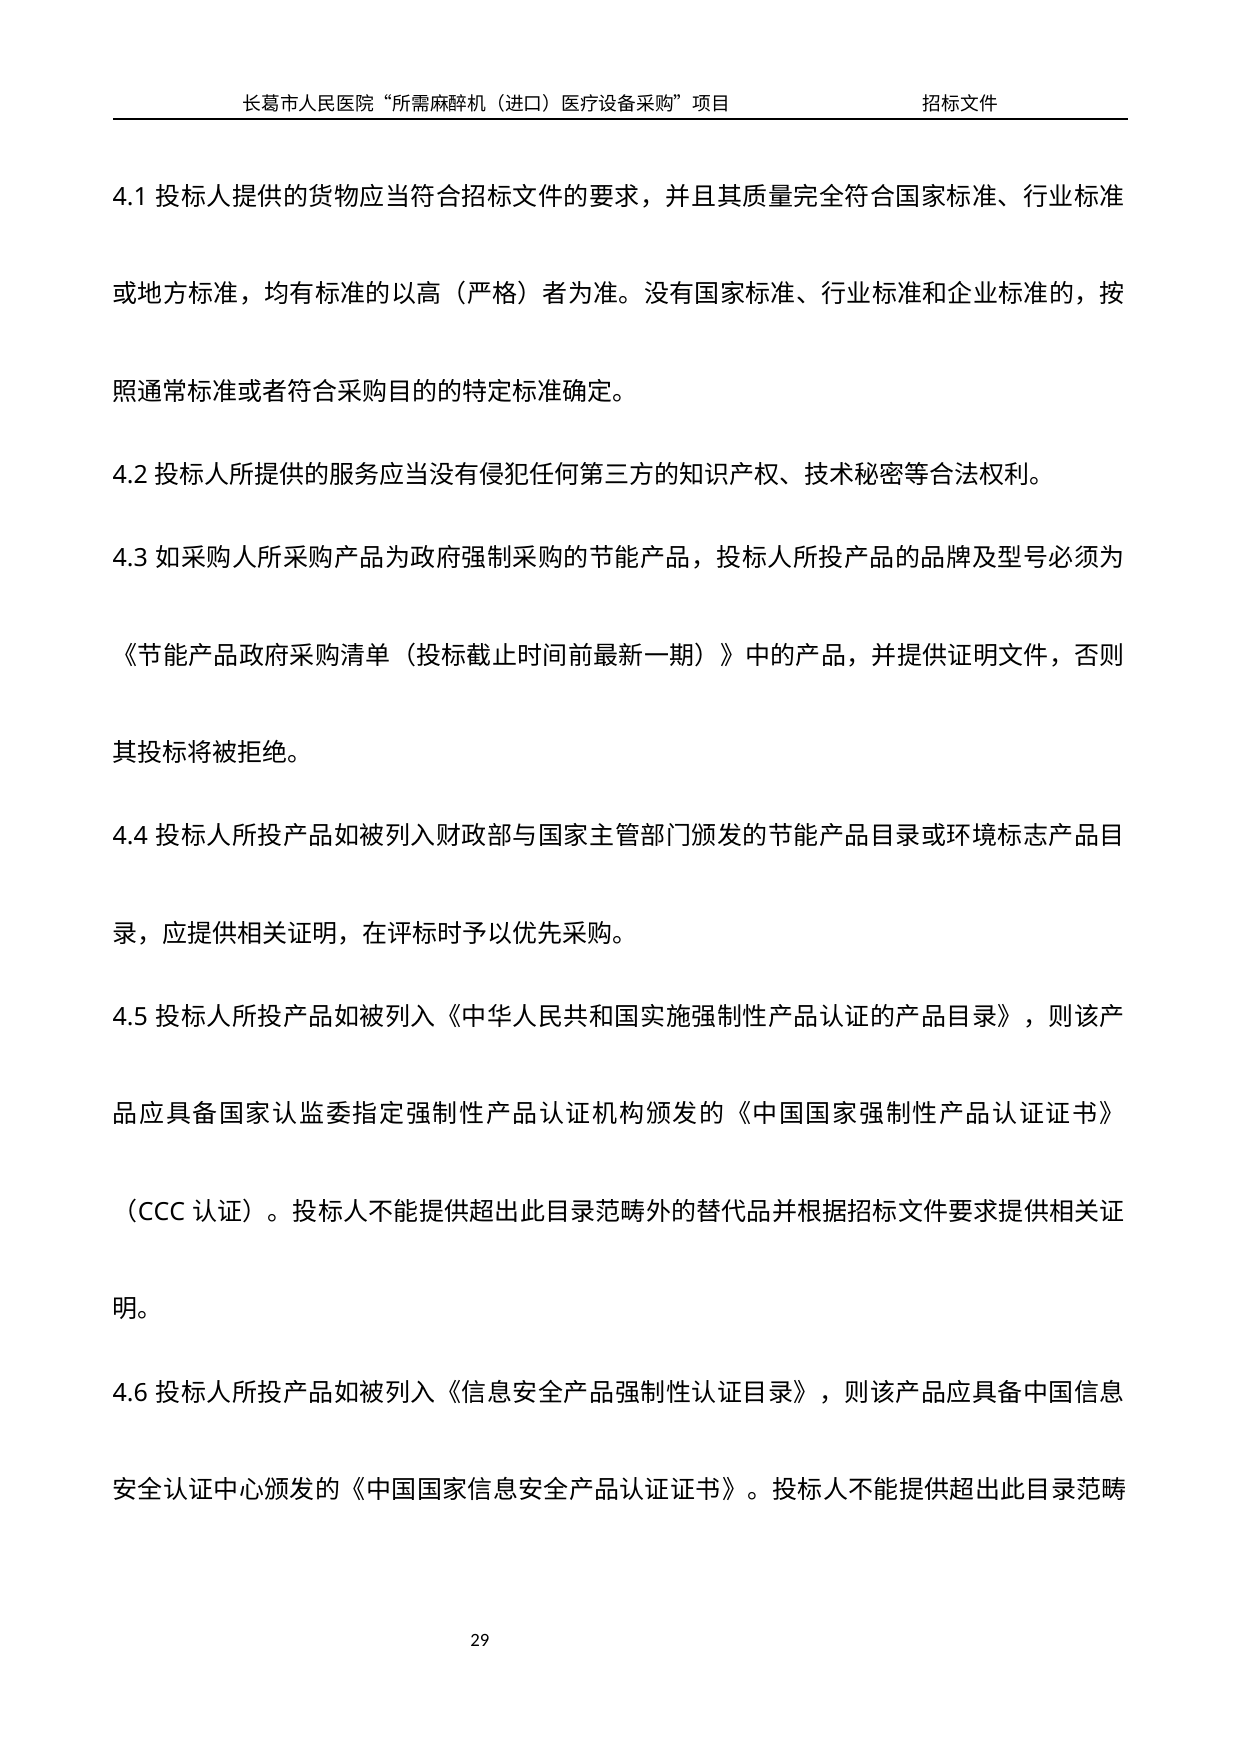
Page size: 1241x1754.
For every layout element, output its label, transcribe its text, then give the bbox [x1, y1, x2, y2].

text 4.4 投标人所投产品如被列入财政部与国家主管部门颁发的节能产品目录或环境标志产品目录，应提供相关证明，在评标时予以优先采购。 [112, 801, 1128, 964]
text 4.2 投标人所提供的服务应当没有侵犯任何第三方的知识产权、技术秘密等合法权利。 [112, 440, 1128, 505]
text 4.1 投标人提供的货物应当符合招标文件的要求，并且其质量完全符合国家标准、行业标准或地方标准，均有标准的以高（严格）者为准。没有国家标准、行业标准和企业标准的，按照通常标准或者符合采购目的的特定标准确定。 [112, 162, 1128, 422]
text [112, 1358, 1128, 1520]
text 4.5 投标人所投产品如被列入《中华人民共和国实施强制性产品认证的产品目录》，则该产品应具备国家认监委指定强制性产品认证机构颁发的《中国国家强制性产品认证证书》（CCC 认证）。投标人不能提供超出此目录范畴外的替代品并根据招标文件要求提供相关证明。 [112, 982, 1128, 1339]
text 4.3 如采购人所采购产品为政府强制采购的节能产品，投标人所投产品的品牌及型号必须为《节能产品政府采购清单（投标截止时间前最新一期）》中的产品，并提供证明文件，否则其投标将被拒绝。 [112, 523, 1128, 783]
